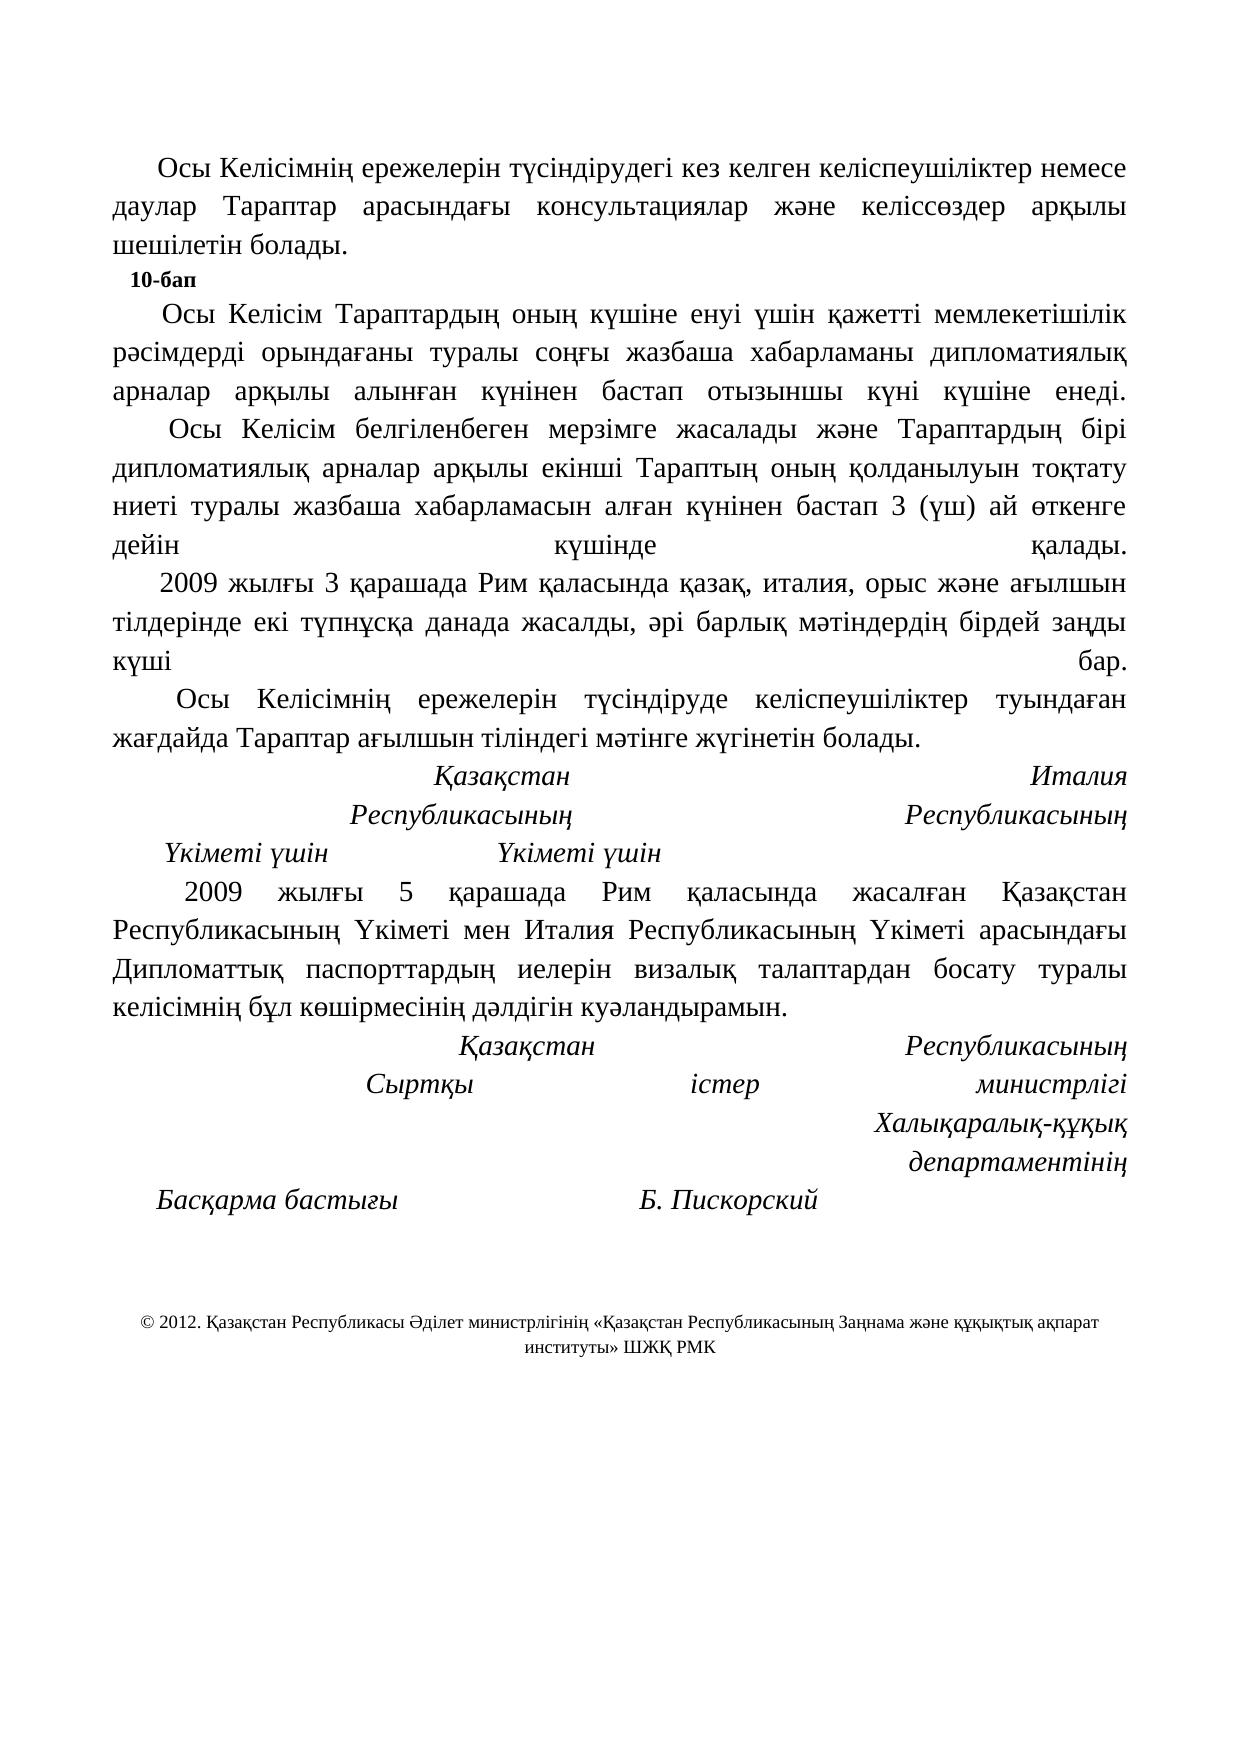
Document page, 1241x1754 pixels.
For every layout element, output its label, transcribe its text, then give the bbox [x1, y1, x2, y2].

text © 2012. Қазақстан Республикасы Әділет министрлігінің «Қазақстан Республикасының Заңнама және құқықтық ақпарат институты» ШЖҚ РМК [112, 1311, 1128, 1358]
text Қазақстан Республикасының Сыртқы істер министрлігі Халықаралық-құқық департаментінің Басқарма бастығы Б. Пискорский [112, 1028, 1128, 1216]
text Осы Келісімнің ережелерін түсіндірудегі кез келген келіспеушіліктер немесе даулар Тараптар арасындағы консультациялар және келіссөздер арқылы шешілетін болады. [112, 150, 1128, 261]
text 2009 жылғы 5 қарашада Рим қаласында жасалған Қазақстан Республикасының Үкіметі мен Италия Республикасының Үкіметі арасындағы Дипломаттық паспорттардың иелерін визалық талаптардан босату туралы келісімнің бұл көшірмесінің дәлдігін куәландырамын. [112, 874, 1128, 1023]
text 10-бап [112, 266, 1128, 292]
text Қазақстан Италия Республикасының Республикасының Үкіметі үшін Үкіметі үшін [112, 758, 1128, 869]
text Осы Келісім Тараптардың оның күшіне енуі үшін қажетті мемлекетішілік рәсімдерді орындағаны туралы соңғы жазбаша хабарламаны дипломатиялық арналар арқылы алынған күнінен бастап отызыншы күні күшіне енеді. Осы Келісім белгіленбеген мерзімге жасалады және Тараптардың бірі дипломатиялық арналар арқылы екінші Тараптың оның қолданылуын тоқтату ниеті туралы жазбаша хабарламасын алған күнінен бастап 3 (үш) ай өткенге дейін күшінде қалады. 2009 жылғы 3 қарашада Рим қаласында қазақ, италия, орыс және ағылшын тілдерінде екі түпнұсқа данада жасалды, әрі барлық мәтіндердің бірдей заңды күші бар. Осы Келісімнің ережелерін түсіндіруде келіспеушіліктер туындаған жағдайда Тараптар ағылшын тіліндегі мәтінге жүгінетін болады. [112, 296, 1128, 753]
